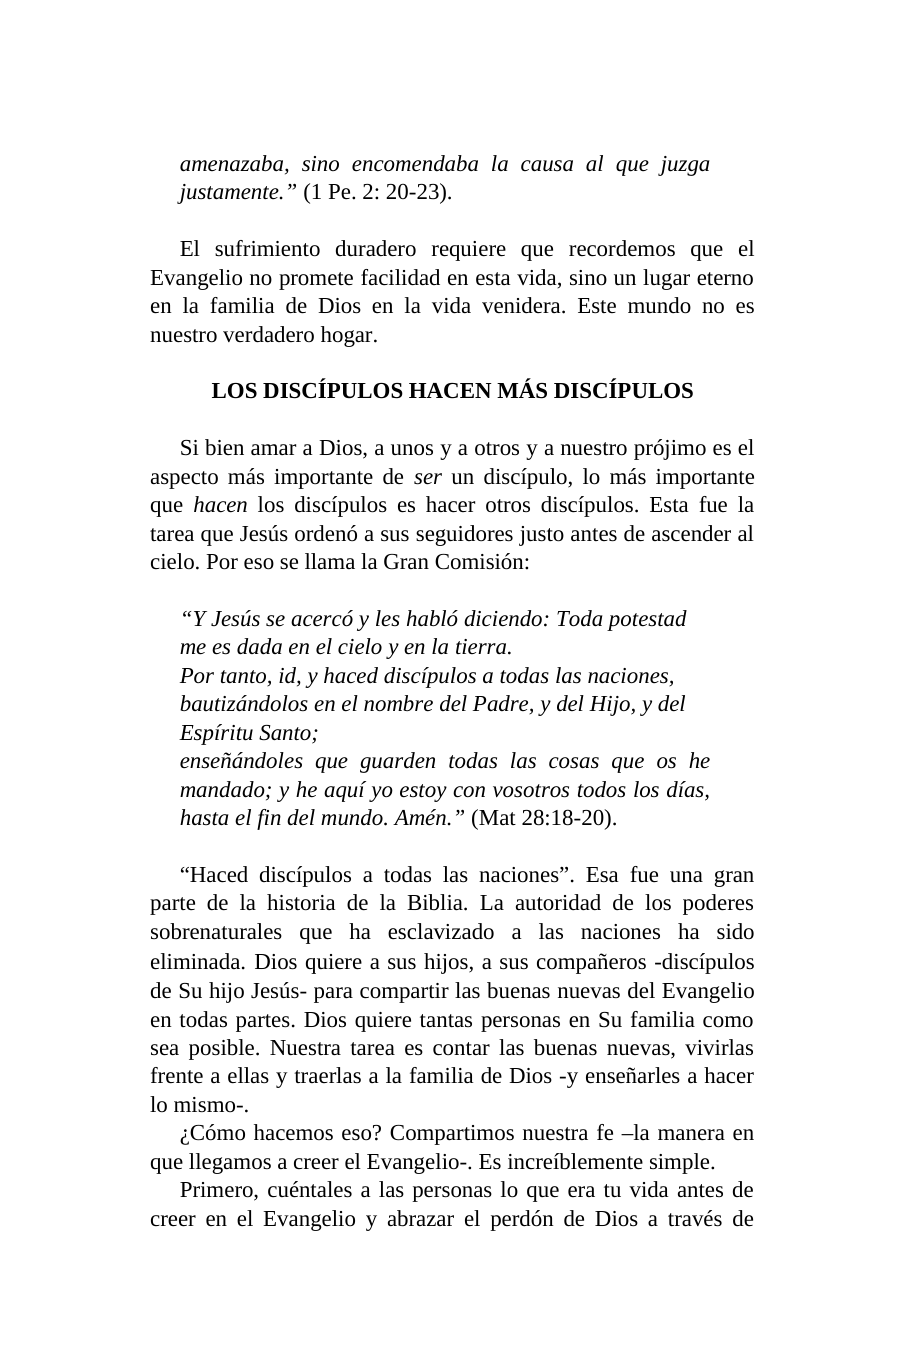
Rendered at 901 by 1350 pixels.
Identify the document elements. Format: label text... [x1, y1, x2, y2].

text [150, 1176, 755, 1231]
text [179, 150, 711, 205]
text Si bien amar a Dios, a unos y a otros y a nuestro prójimo es el aspecto más importante de ser un discípulo, lo más importante que hacen los discípulos es hacer otros discípulos. Esta fue la tarea que Jesús ordenó a sus seguidores justo antes de ascender al cielo. Por eso se llama la Gran Comisión: [150, 434, 755, 574]
text LOS DISCÍPULOS HACEN MÁS DISCÍPULOS [150, 377, 755, 404]
text ¿Cómo hacemos eso? Compartimos nuestra fe –la manera en que llegamos a creer el Evangelio-. Es increíblemente simple. [150, 1119, 755, 1174]
text Por tanto, id, y haced discípulos a todas las naciones, bautizándolos en el nombre del Padre, y del Hijo, y del Espíritu Santo; [179, 662, 711, 745]
text enseñándoles que guarden todas las cosas que os he mandado; y he aquí yo estoy con vosotros todos los días, hasta el fin del mundo. Amén.” (Mat 28:18-20). [179, 747, 711, 830]
text El sufrimiento duradero requiere que recordemos que el Evangelio no promete facilidad en esta vida, sino un lugar eterno en la familia de Dios en la vida venidera. Este mundo no es nuestro verdadero hogar. [150, 235, 755, 347]
text “Haced discípulos a todas las naciones”. Esa fue una gran parte de la historia de la Biblia. La autoridad de los poderes sobrenaturales que ha esclavizado a las naciones ha sido eliminada. Dios quiere a sus hijos, a sus compañeros -discípulos de Su hijo Jesús- para compartir las buenas nuevas del Evangelio en todas partes. Dios quiere tantas personas en Su familia como sea posible. Nuestra tarea es contar las buenas nuevas, vivirlas frente a ellas y traerlas a la familia de Dios -y enseñarles a hacer lo mismo-. [150, 861, 755, 1117]
text “Y Jesús se acercó y les habló diciendo: Toda potestad me es dada en el cielo y en la tierra. [179, 605, 711, 660]
